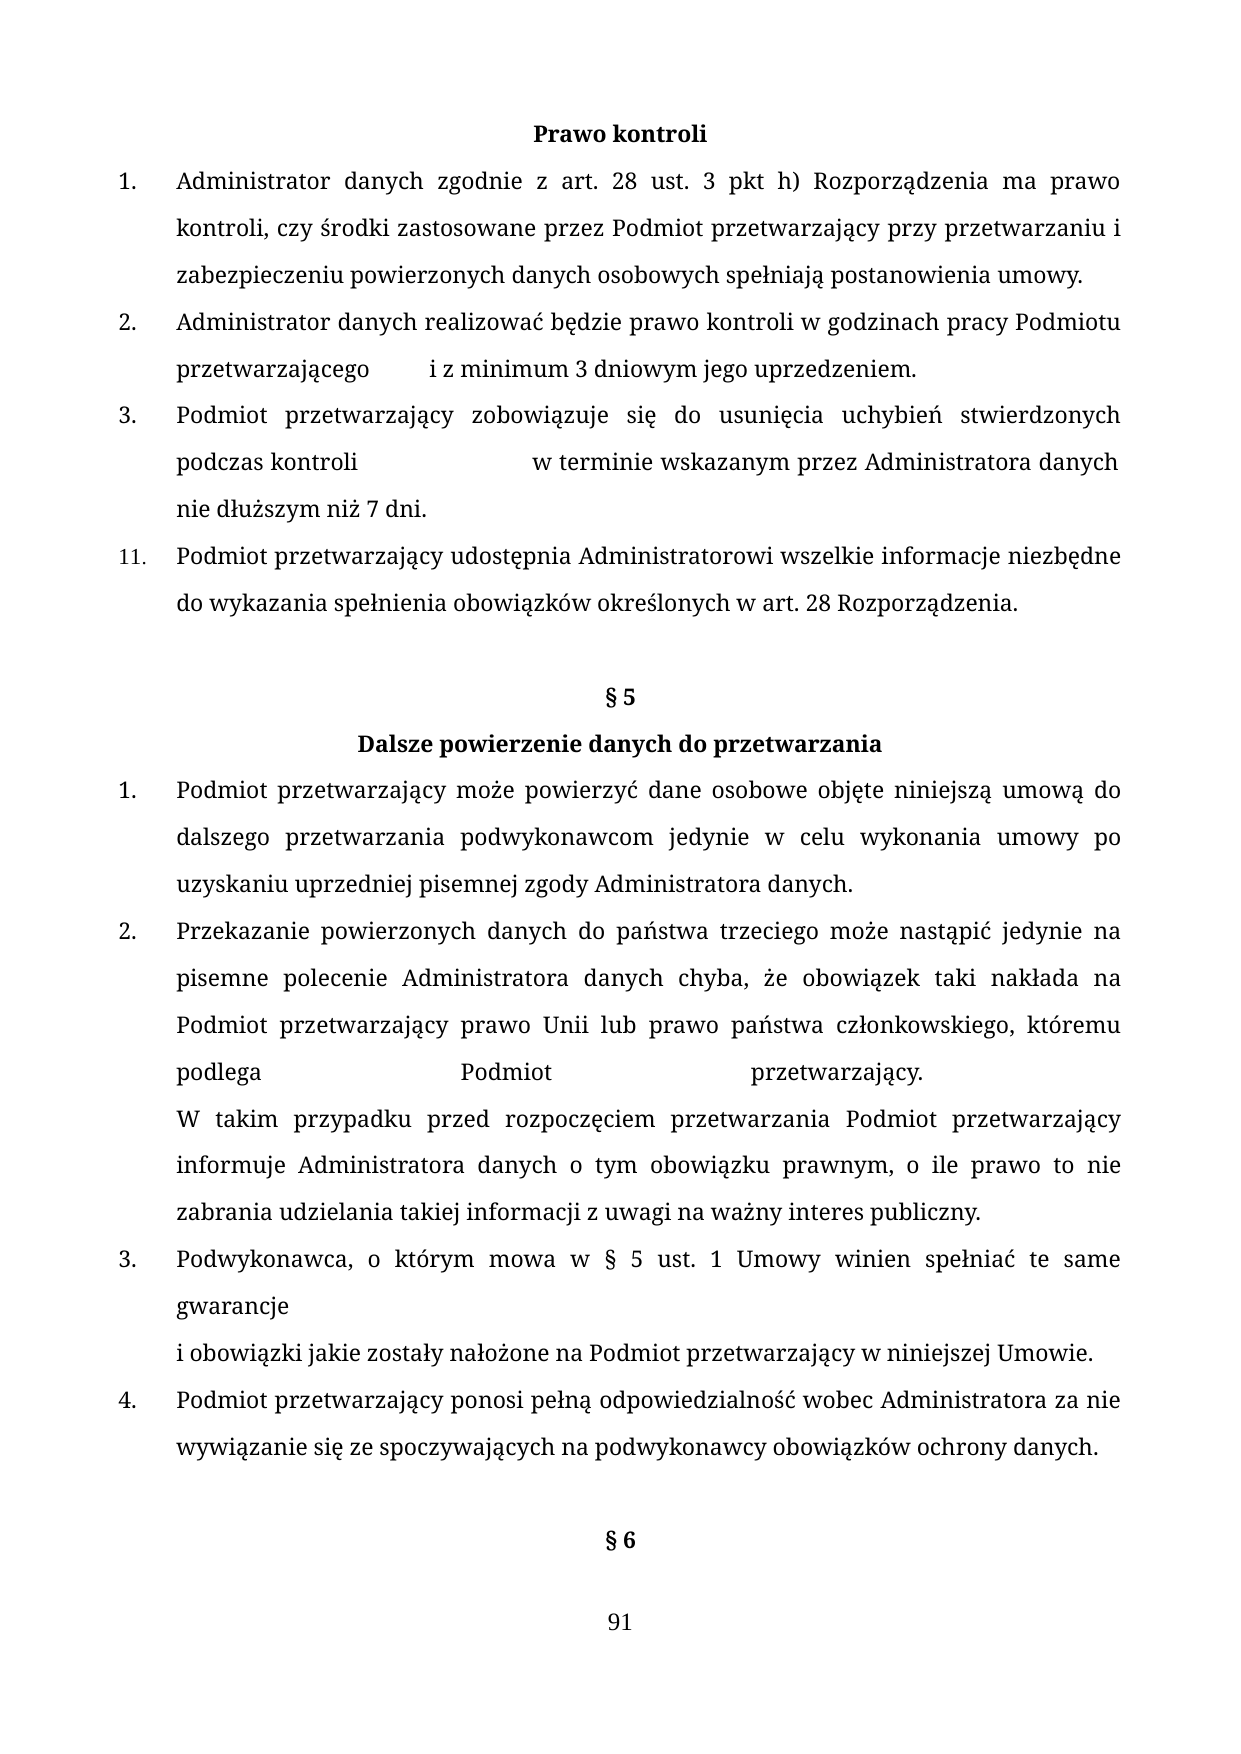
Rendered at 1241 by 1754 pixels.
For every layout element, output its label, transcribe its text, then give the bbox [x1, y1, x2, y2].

list 2. Administrator danych realizować będzie prawo kontroli w godzinach pracy Podmiotu przetwarzającego i z minimum 3 dniowym jego uprzedzeniem. [118, 306, 1122, 384]
text Prawo kontroli [118, 118, 1122, 149]
list 3. Podwykonawca, o którym mowa w § 5 ust. 1 Umowy winien spełniać te same gwarancje i obowiązki jakie zostały nałożone na Podmiot przetwarzający w niniejszej Umowie. [118, 1243, 1122, 1368]
list 1. Administrator danych zgodnie z art. 28 ust. 3 pkt h) Rozporządzenia ma prawo kontroli, czy środki zastosowane przez Podmiot przetwarzający przy przetwarzaniu i zabezpieczeniu powierzonych danych osobowych spełniają postanowienia umowy. [118, 165, 1122, 290]
text § 6 [118, 1524, 1122, 1556]
text § 5 [118, 681, 1122, 712]
list 3. Podmiot przetwarzający zobowiązuje się do usunięcia uchybień stwierdzonych podczas kontroli w terminie wskazanym przez Administratora danych nie dłuższym niż 7 dni. [118, 399, 1122, 524]
list 1. Podmiot przetwarzający może powierzyć dane osobowe objęte niniejszą umową do dalszego przetwarzania podwykonawcom jedynie w celu wykonania umowy po uzyskaniu uprzedniej pisemnej zgody Administratora danych. [118, 774, 1122, 899]
list 2. Przekazanie powierzonych danych do państwa trzeciego może nastąpić jedynie na pisemne polecenie Administratora danych chyba, że obowiązek taki nakłada na Podmiot przetwarzający prawo Unii lub prawo państwa członkowskiego, któremu podlega Podmiot przetwarzający. W takim przypadku przed rozpoczęciem przetwarzania Podmiot przetwarzający informuje Administratora danych o tym obowiązku prawnym, o ile prawo to nie zabrania udzielania takiej informacji z uwagi na ważny interes publiczny. [118, 915, 1122, 1227]
text Dalsze powierzenie danych do przetwarzania [118, 727, 1122, 759]
list 4. Podmiot przetwarzający ponosi pełną odpowiedzialność wobec Administratora za nie wywiązanie się ze spoczywających na podwykonawcy obowiązków ochrony danych. [118, 1384, 1122, 1462]
list Podmiot przetwarzający udostępnia Administratorowi wszelkie informacje niezbędne do wykazania spełnienia obowiązków określonych w art. 28 Rozporządzenia. [118, 540, 1122, 618]
